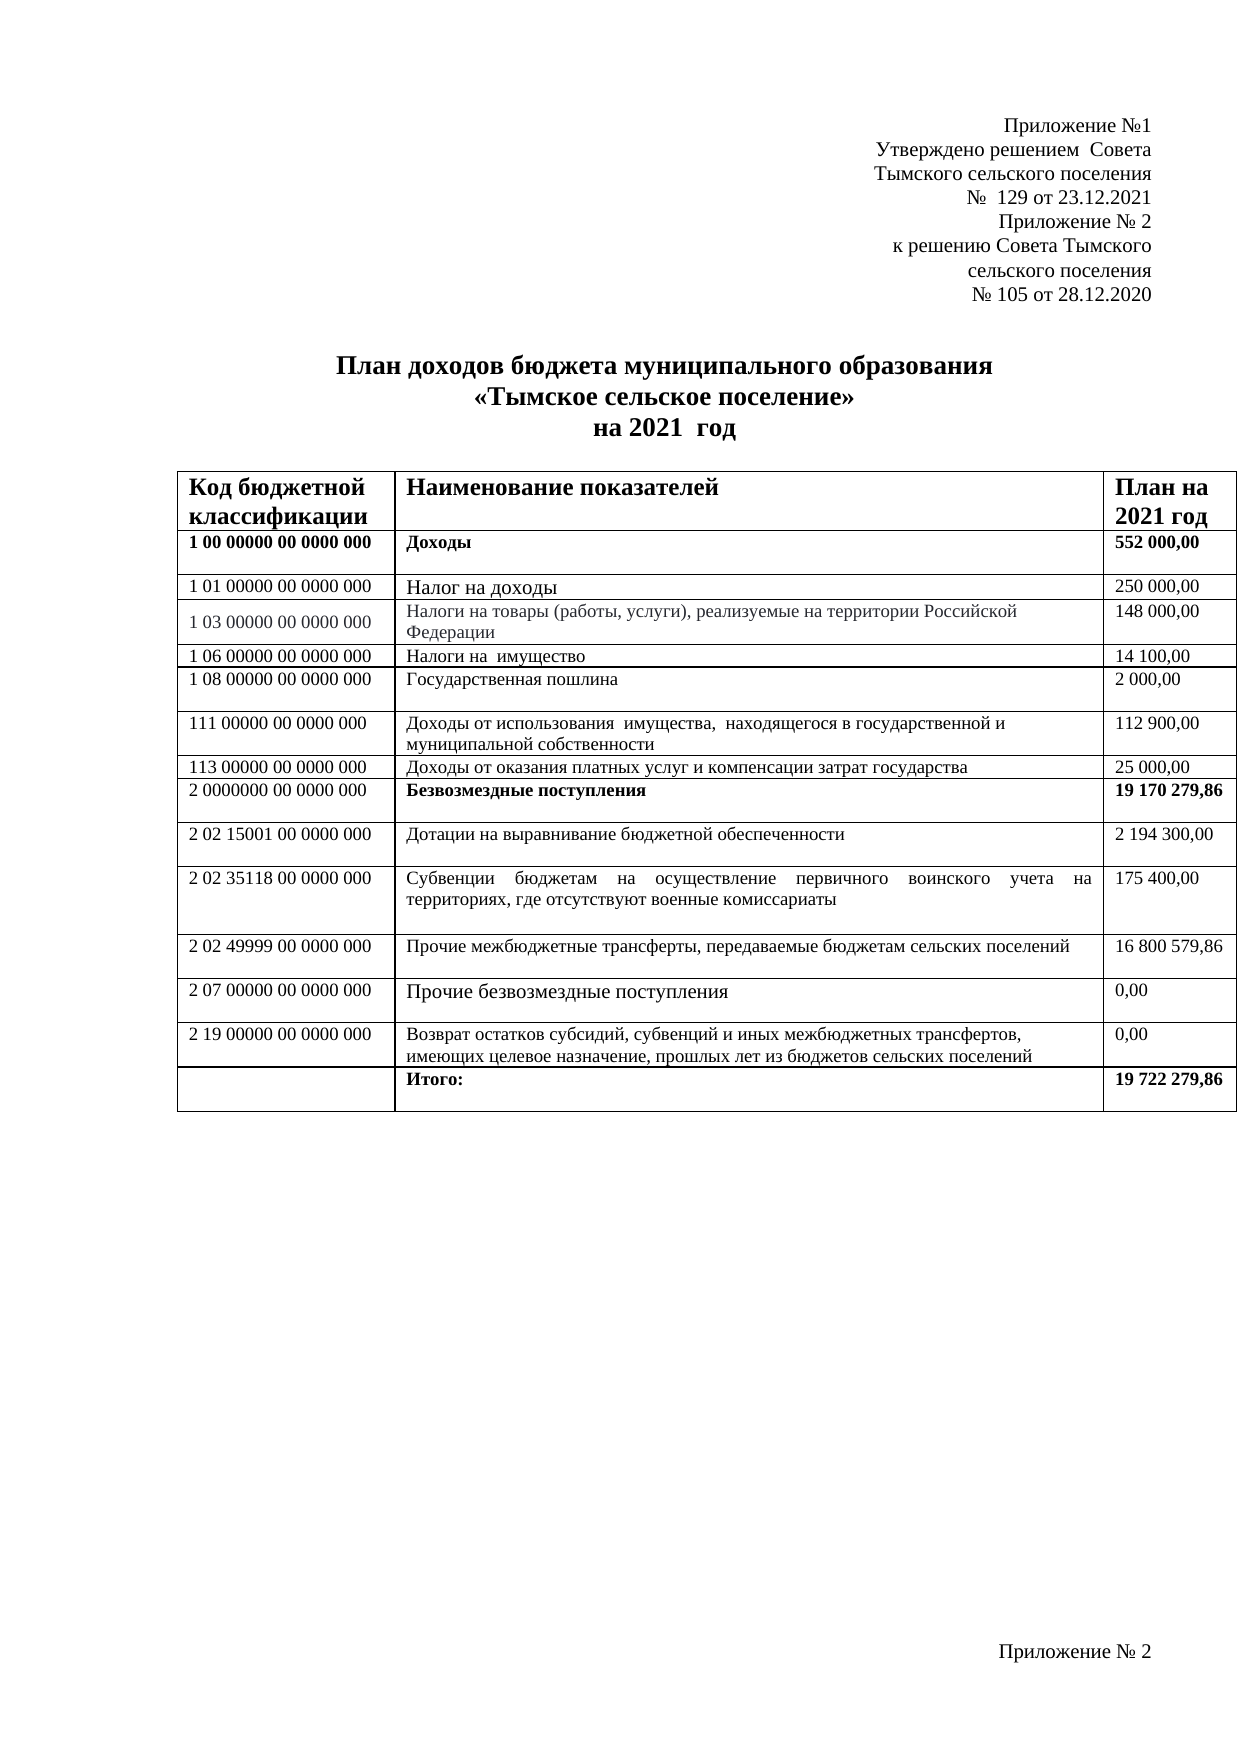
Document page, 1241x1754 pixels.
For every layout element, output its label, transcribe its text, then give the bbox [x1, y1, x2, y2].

table_cell 148 000,00 [1104, 600, 1236, 644]
table_cell 0,00 [1104, 1023, 1236, 1066]
table_cell 2 000,00 [1104, 668, 1236, 711]
table_cell Прочие межбюджетные трансферты, передаваемые бюджетам сельских поселений [396, 935, 1103, 978]
table_cell 19 170 279,86 [1104, 779, 1236, 822]
table_cell 2 02 49999 00 0000 000 [178, 935, 394, 978]
text к решению Совета Тымского [177, 233, 1152, 257]
table_cell 112 900,00 [1104, 712, 1236, 755]
table_cell [178, 1068, 394, 1111]
table_cell 2 02 15001 00 0000 000 [178, 823, 394, 866]
text Приложение № 2 [177, 209, 1152, 233]
text Приложение №1 [177, 113, 1152, 137]
table_header Наименование показателей [396, 472, 1103, 529]
text Тымского сельского поселения [177, 161, 1152, 185]
text Приложение № 2 [177, 1639, 1152, 1663]
text № 105 от 28.12.2020 [177, 282, 1152, 306]
table_cell Доходы [396, 531, 1103, 574]
text на 2021 год [177, 411, 1152, 442]
table_cell 2 194 300,00 [1104, 823, 1236, 866]
table_cell 2 0000000 00 0000 000 [178, 779, 394, 822]
table_cell Прочие безвозмездные поступления [396, 979, 1103, 1022]
table_cell 1 06 00000 00 0000 000 [178, 645, 394, 666]
text План доходов бюджета муниципального образования [177, 349, 1152, 380]
table_cell 19 722 279,86 [1104, 1068, 1236, 1111]
table_cell 1 08 00000 00 0000 000 [178, 668, 394, 711]
table_cell Дотации на выравнивание бюджетной обеспеченности [396, 823, 1103, 866]
text «Тымское сельское поселение» [177, 380, 1152, 411]
text Утверждено решением Совета [177, 137, 1152, 161]
table_cell Доходы от оказания платных услуг и компенсации затрат государства [396, 756, 1103, 777]
table_cell 175 400,00 [1104, 867, 1236, 934]
table_cell 111 00000 00 0000 000 [178, 712, 394, 755]
table_cell 14 100,00 [1104, 645, 1236, 666]
text № 129 от 23.12.2021 [177, 185, 1152, 209]
table_cell Безвозмездные поступления [396, 779, 1103, 822]
table_cell Налог на доходы [396, 575, 1103, 599]
table_cell 1 01 00000 00 0000 000 [178, 575, 394, 599]
table_cell 2 19 00000 00 0000 000 [178, 1023, 394, 1066]
table_cell Государственная пошлина [396, 668, 1103, 711]
table_cell Итого: [396, 1068, 1103, 1111]
table_cell 0,00 [1104, 979, 1236, 1022]
table_cell 16 800 579,86 [1104, 935, 1236, 978]
table_cell Доходы от использования имущества, находящегося в государственной и муниципальной собственности [396, 712, 1103, 755]
table_cell Возврат остатков субсидий, субвенций и иных межбюджетных трансфертов, имеющих целевое назначение, прошлых лет из бюджетов сельских поселений [396, 1023, 1103, 1066]
table_cell 1 00 00000 00 0000 000 [178, 531, 394, 574]
table_cell Налоги на товары (работы, услуги), реализуемые на территории Российской Федерации [396, 600, 1103, 644]
table_cell 1 03 00000 00 0000 000 [178, 600, 394, 644]
table_header План на 2021 год [1104, 472, 1236, 529]
table_cell Налоги на имущество [396, 645, 1103, 666]
table_cell 552 000,00 [1104, 531, 1236, 574]
table_header Код бюджетной классификации [178, 472, 394, 529]
table_cell Субвенции бюджетам на осуществление первичного воинского учета на территориях, где отсутствуют военные комиссариаты [396, 867, 1103, 934]
table_cell 113 00000 00 0000 000 [178, 756, 394, 777]
table_cell 250 000,00 [1104, 575, 1236, 599]
table_cell 2 07 00000 00 0000 000 [178, 979, 394, 1022]
table_cell 2 02 35118 00 0000 000 [178, 867, 394, 934]
text сельского поселения [177, 257, 1152, 282]
table_cell 25 000,00 [1104, 756, 1236, 777]
